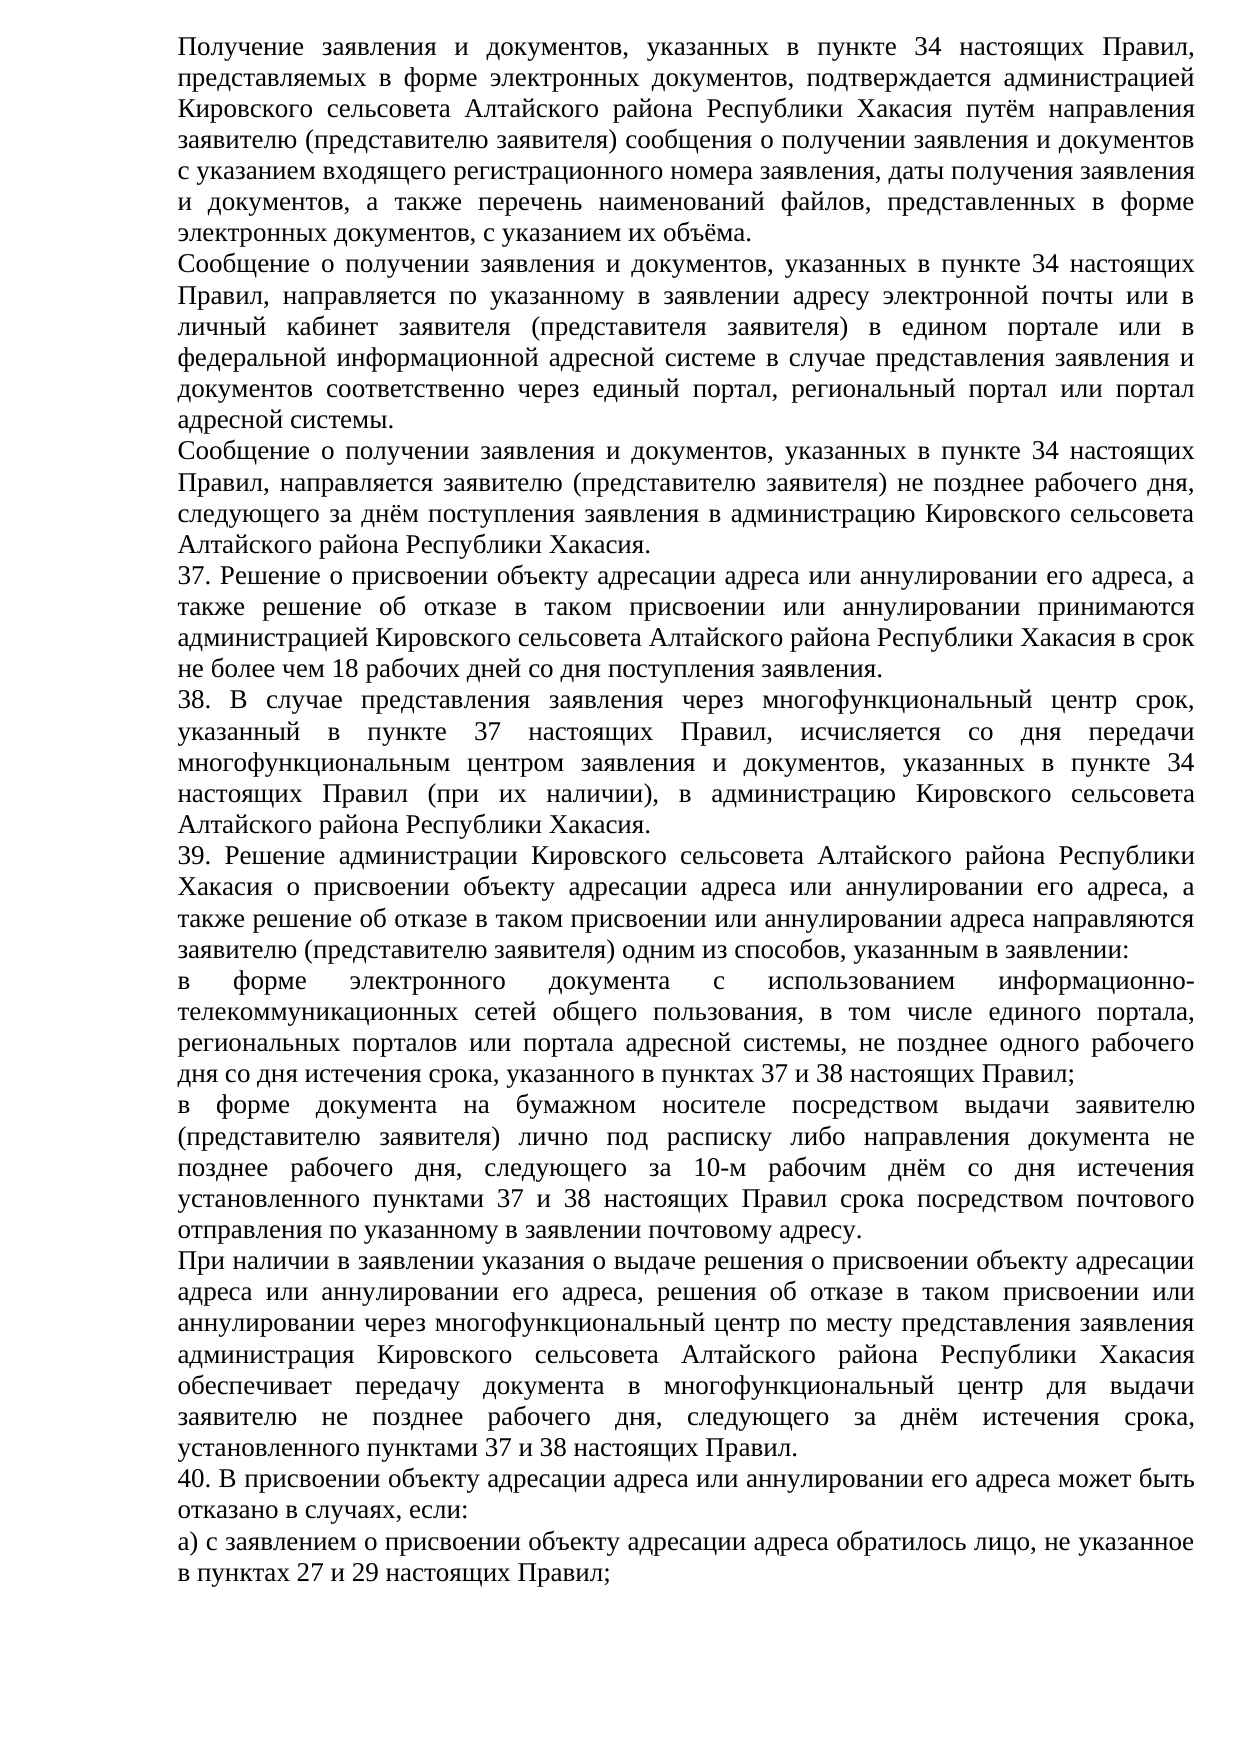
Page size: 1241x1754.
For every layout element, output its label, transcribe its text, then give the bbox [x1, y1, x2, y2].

text а) с заявлением о присвоении объекту адресации адреса обратилось лицо, не указанное в пунктах 27 и 29 настоящих Правил; [177, 1524, 1196, 1587]
text в форме документа на бумажном носителе посредством выдачи заявителю (представителю заявителя) лично под расписку либо направления документа не позднее рабочего дня, следующего за 10-м рабочим днём со дня истечения установленного пунктами 37 и 38 настоящих Правил срока посредством почтового отправления по указанному в заявлении почтовому адресу. [177, 1088, 1196, 1244]
text 39. Решение администрации Кировского сельсовета Алтайского района Республики Хакасия о присвоении объекту адресации адреса или аннулировании его адреса, а также решение об отказе в таком присвоении или аннулировании адреса направляются заявителю (представителю заявителя) одним из способов, указанным в заявлении: [177, 839, 1196, 964]
text 38. В случае представления заявления через многофункциональный центр срок, указанный в пункте 37 настоящих Правил, исчисляется со дня передачи многофункциональным центром заявления и документов, указанных в пункте 34 настоящих Правил (при их наличии), в администрацию Кировского сельсовета Алтайского района Республики Хакасия. [177, 684, 1196, 839]
text Сообщение о получении заявления и документов, указанных в пункте 34 настоящих Правил, направляется заявителю (представителю заявителя) не позднее рабочего дня, следующего за днём поступления заявления в администрацию Кировского сельсовета Алтайского района Республики Хакасия. [177, 434, 1196, 559]
text в форме электронного документа с использованием информационно-телекоммуникационных сетей общего пользования, в том числе единого портала, региональных порталов или портала адресной системы, не позднее одного рабочего дня со дня истечения срока, указанного в пунктах 37 и 38 настоящих Правил; [177, 964, 1196, 1088]
text Получение заявления и документов, указанных в пункте 34 настоящих Правил, представляемых в форме электронных документов, подтверждается администрацией Кировского сельсовета Алтайского района Республики Хакасия путём направления заявителю (представителю заявителя) сообщения о получении заявления и документов с указанием входящего регистрационного номера заявления, даты получения заявления и документов, а также перечень наименований файлов, представленных в форме электронных документов, с указанием их объёма. [177, 29, 1196, 248]
text Сообщение о получении заявления и документов, указанных в пункте 34 настоящих Правил, направляется по указанному в заявлении адресу электронной почты или в личный кабинет заявителя (представителя заявителя) в едином портале или в федеральной информационной адресной системе в случае представления заявления и документов соответственно через единый портал, региональный портал или портал адресной системы. [177, 248, 1196, 434]
text 40. В присвоении объекту адресации адреса или аннулировании его адреса может быть отказано в случаях, если: [177, 1462, 1196, 1524]
text При наличии в заявлении указания о выдаче решения о присвоении объекту адресации адреса или аннулировании его адреса, решения об отказе в таком присвоении или аннулировании через многофункциональный центр по месту представления заявления администрация Кировского сельсовета Алтайского района Республики Хакасия обеспечивает передачу документа в многофункциональный центр для выдачи заявителю не позднее рабочего дня, следующего за днём истечения срока, установленного пунктами 37 и 38 настоящих Правил. [177, 1244, 1196, 1462]
text 37. Решение о присвоении объекту адресации адреса или аннулировании его адреса, а также решение об отказе в таком присвоении или аннулировании принимаются администрацией Кировского сельсовета Алтайского района Республики Хакасия в срок не более чем 18 рабочих дней со дня поступления заявления. [177, 559, 1196, 684]
